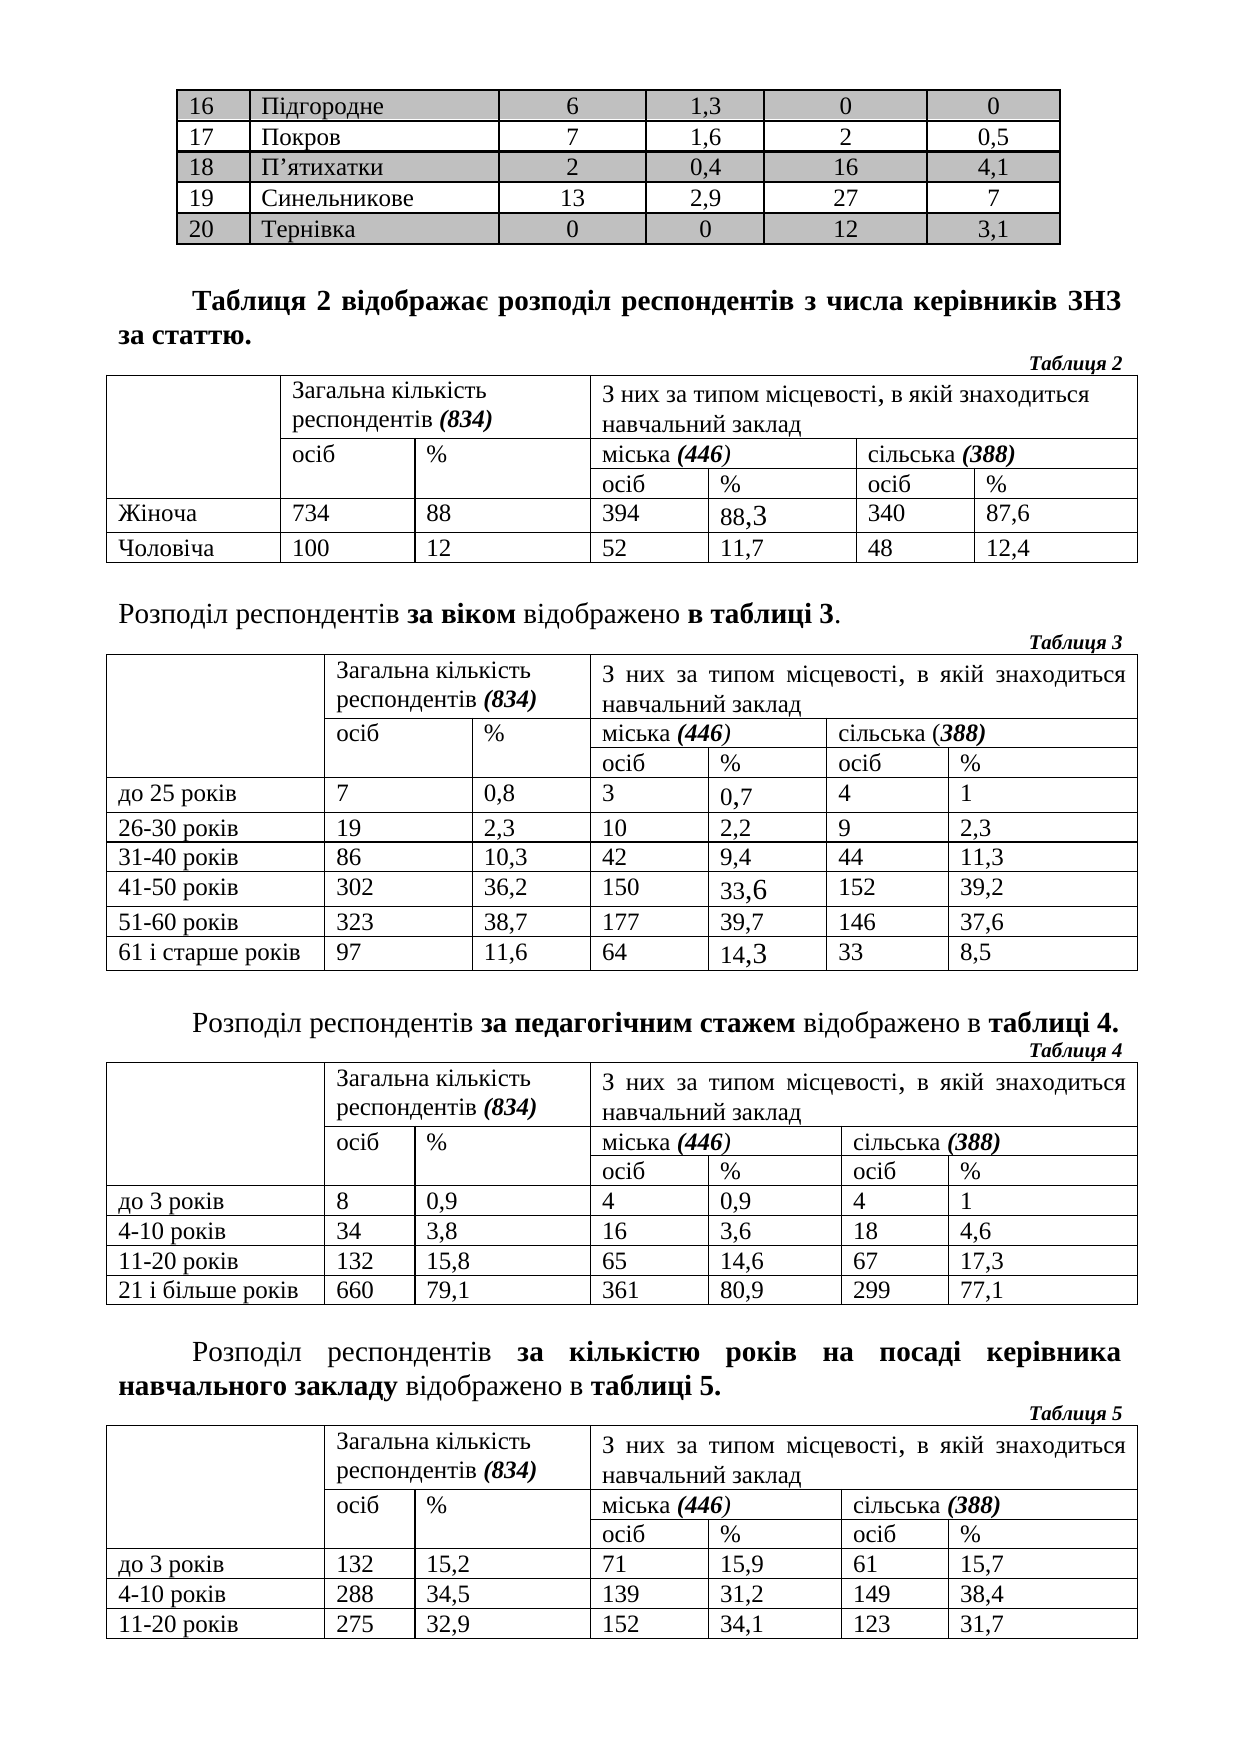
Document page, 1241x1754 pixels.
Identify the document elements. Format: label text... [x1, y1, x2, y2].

table_cell Чоловіча [107, 533, 280, 562]
table_cell 15,7 [949, 1549, 1137, 1578]
table_cell 0 [647, 214, 763, 243]
table_cell міська (446) [591, 1127, 841, 1155]
table_cell 3,6 [709, 1216, 841, 1245]
table_cell міська (446) [591, 439, 856, 468]
table_cell 146 [827, 907, 948, 936]
table_cell 64 [591, 937, 708, 970]
table_cell 34,1 [709, 1609, 841, 1638]
table_cell 4,6 [949, 1216, 1137, 1245]
table_cell % [416, 1127, 590, 1185]
table_cell 4,1 [928, 153, 1059, 181]
table_cell 15,2 [416, 1549, 590, 1578]
table_cell 39,7 [709, 907, 826, 936]
table_cell 2,3 [949, 813, 1137, 841]
table_cell 14,6 [709, 1246, 841, 1274]
table_cell 12 [416, 533, 590, 562]
text Таблиця 3 [118, 630, 1122, 654]
table_cell 4-10 років [107, 1216, 324, 1245]
table_cell 80,9 [709, 1276, 841, 1304]
table_cell осіб [591, 748, 708, 777]
table_cell 150 [591, 872, 708, 906]
table_cell до 3 років [107, 1549, 324, 1578]
table_cell 42 [591, 843, 708, 871]
table_cell 4-10 років [107, 1579, 324, 1608]
table_header Загальна кількість респондентів (834) [325, 1426, 590, 1489]
table_cell 51-60 років [107, 907, 324, 936]
table_cell 17 [178, 122, 249, 150]
table_cell 0,9 [709, 1186, 841, 1215]
table_cell 1,6 [647, 122, 763, 150]
table_header Загальна кількість респондентів (834) [325, 1063, 590, 1126]
table_cell 38,4 [949, 1579, 1137, 1608]
table_cell осіб [325, 719, 472, 777]
table_cell 2,9 [647, 183, 763, 212]
table_cell 1,3 [647, 91, 763, 119]
table_cell сільська (388) [842, 1490, 1137, 1518]
table_cell 31,7 [949, 1609, 1137, 1638]
table_cell % [949, 1156, 1137, 1185]
table_cell 16 [178, 91, 249, 119]
table_cell міська (446) [591, 1490, 841, 1518]
table_cell 37,6 [949, 907, 1137, 936]
table_cell 19 [325, 813, 472, 841]
table_header Загальна кількість респондентів (834) [281, 376, 590, 438]
table_cell 39,2 [949, 872, 1137, 906]
table_cell 660 [325, 1276, 414, 1304]
table_cell 0,8 [473, 778, 590, 812]
table_cell 87,6 [975, 499, 1137, 532]
table_cell 8,5 [949, 937, 1137, 970]
table_cell 275 [325, 1609, 414, 1638]
table_cell 34,5 [416, 1579, 590, 1608]
table_cell сільська (388) [827, 719, 1137, 747]
table_cell 13 [500, 183, 645, 212]
table_cell 34 [325, 1216, 414, 1245]
table_cell 3,1 [928, 214, 1059, 243]
table_cell осіб [591, 469, 708, 497]
table_cell 41-50 років [107, 872, 324, 906]
table_cell 302 [325, 872, 472, 906]
table_cell 65 [591, 1246, 708, 1274]
text Таблиця 2 відображає розподіл респондентів з числа керівників ЗНЗ за статтю. [118, 283, 1122, 351]
table_cell % [709, 1156, 841, 1185]
table_cell 177 [591, 907, 708, 936]
table_cell 33 [827, 937, 948, 970]
table_cell Тернівка [251, 214, 498, 243]
table_cell 67 [842, 1246, 948, 1274]
table_cell 11-20 років [107, 1609, 324, 1638]
table_cell 123 [842, 1609, 948, 1638]
text Розподіл респондентів за віком відображено в таблиці 3. [118, 596, 1122, 630]
table_cell 38,7 [473, 907, 590, 936]
table_cell 0,7 [709, 778, 826, 812]
table_cell 100 [281, 533, 414, 562]
text Розподіл респондентів за педагогічним стажем відображено в таблиці 4. [118, 1005, 1122, 1038]
table_cell 11,3 [949, 843, 1137, 871]
table_cell осіб [842, 1156, 948, 1185]
table_header [107, 1426, 324, 1548]
table_cell 10,3 [473, 843, 590, 871]
table_cell 2 [765, 122, 926, 150]
text Таблиця 4 [118, 1038, 1122, 1062]
text Таблиця 5 [118, 1401, 1122, 1425]
table_cell % [949, 1520, 1137, 1548]
table_cell 52 [591, 533, 708, 562]
table_cell 0,5 [928, 122, 1059, 150]
table_cell 6 [500, 91, 645, 119]
table_cell 21 і більше років [107, 1276, 324, 1304]
table_cell % [473, 719, 590, 777]
table_cell осіб [591, 1156, 708, 1185]
table_cell осіб [842, 1520, 948, 1548]
table_cell 15,8 [416, 1246, 590, 1274]
table_cell 4 [842, 1186, 948, 1215]
table_cell 3 [591, 778, 708, 812]
table_cell 12 [765, 214, 926, 243]
table_cell 14,3 [709, 937, 826, 970]
table_cell % [949, 748, 1137, 777]
table_cell Синельникове [251, 183, 498, 212]
table_cell 0 [765, 91, 926, 119]
table_cell 15,9 [709, 1549, 841, 1578]
table_cell 11,6 [473, 937, 590, 970]
table_cell 139 [591, 1579, 708, 1608]
table_cell 0 [928, 91, 1059, 119]
table_cell % [416, 1490, 590, 1548]
table_cell 7 [500, 122, 645, 150]
table_cell П’ятихатки [251, 153, 498, 181]
table_cell 32,9 [416, 1609, 590, 1638]
text Таблиця 2 [118, 351, 1122, 374]
table_cell 71 [591, 1549, 708, 1578]
table_cell 11,7 [709, 533, 856, 562]
table_header [107, 376, 280, 497]
table_cell 31,2 [709, 1579, 841, 1608]
table_cell сільська (388) [842, 1127, 1137, 1155]
table_cell 361 [591, 1276, 708, 1304]
table_cell 88 [416, 499, 590, 532]
table_cell 0,4 [647, 153, 763, 181]
table_cell 152 [591, 1609, 708, 1638]
table_cell 323 [325, 907, 472, 936]
table_cell міська (446) [591, 719, 826, 747]
table_cell 77,1 [949, 1276, 1137, 1304]
table_header [107, 655, 324, 777]
table_cell 19 [178, 183, 249, 212]
table_cell 18 [842, 1216, 948, 1245]
table_cell 9 [827, 813, 948, 841]
table_cell 3,8 [416, 1216, 590, 1245]
table_cell 0,9 [416, 1186, 590, 1215]
table_cell Покров [251, 122, 498, 150]
table_cell % [709, 748, 826, 777]
table_cell осіб [857, 469, 974, 497]
table_cell 2 [500, 153, 645, 181]
table_cell 288 [325, 1579, 414, 1608]
table_cell 1 [949, 1186, 1137, 1215]
table_cell 734 [281, 499, 414, 532]
table_cell 20 [178, 214, 249, 243]
table_cell 79,1 [416, 1276, 590, 1304]
table_cell 132 [325, 1549, 414, 1578]
table_cell до 25 років [107, 778, 324, 812]
table_cell осіб [325, 1127, 414, 1185]
table_cell % [416, 439, 590, 497]
table_cell 26-30 років [107, 813, 324, 841]
table_cell 48 [857, 533, 974, 562]
table_cell 299 [842, 1276, 948, 1304]
table_cell 44 [827, 843, 948, 871]
table_cell 86 [325, 843, 472, 871]
table_cell 61 [842, 1549, 948, 1578]
table_cell 132 [325, 1246, 414, 1274]
table_cell % [709, 469, 856, 497]
table_cell 31-40 років [107, 843, 324, 871]
table_header Загальна кількість респондентів (834) [325, 655, 590, 717]
table_cell осіб [325, 1490, 414, 1548]
table_cell 149 [842, 1579, 948, 1608]
text Розподіл респондентів за кількістю років на посаді керівника навчального закладу відображено в таблиці 5. [118, 1334, 1122, 1401]
table_cell 394 [591, 499, 708, 532]
table_cell осіб [281, 439, 414, 497]
table_header З них за типом місцевості, в якій знаходиться навчальний заклад [591, 1063, 1137, 1126]
table_cell 36,2 [473, 872, 590, 906]
table_cell 2,2 [709, 813, 826, 841]
table_cell 2,3 [473, 813, 590, 841]
table_cell 152 [827, 872, 948, 906]
table_cell 0 [500, 214, 645, 243]
table_cell осіб [591, 1520, 708, 1548]
table_cell 33,6 [709, 872, 826, 906]
table_cell 16 [765, 153, 926, 181]
table_cell до 3 років [107, 1186, 324, 1215]
table_cell 340 [857, 499, 974, 532]
table_cell % [975, 469, 1137, 497]
table_header З них за типом місцевості, в якій знаходиться навчальний заклад [591, 1426, 1137, 1489]
table_cell Підгородне [251, 91, 498, 119]
table_cell 61 і старше років [107, 937, 324, 970]
table_cell Жіноча [107, 499, 280, 532]
table_cell 18 [178, 153, 249, 181]
table_cell осіб [827, 748, 948, 777]
table_header З них за типом місцевості, в якій знаходиться навчальний заклад [591, 376, 1137, 438]
table_cell 12,4 [975, 533, 1137, 562]
table_cell 7 [928, 183, 1059, 212]
table_cell 16 [591, 1216, 708, 1245]
table_cell 11-20 років [107, 1246, 324, 1274]
table_cell % [709, 1520, 841, 1548]
table_header [107, 1063, 324, 1185]
table_header З них за типом місцевості, в якій знаходиться навчальний заклад [591, 655, 1137, 717]
table_cell 4 [827, 778, 948, 812]
table_cell сільська (388) [857, 439, 1137, 468]
table_cell 9,4 [709, 843, 826, 871]
table_cell 10 [591, 813, 708, 841]
table_cell 97 [325, 937, 472, 970]
table_cell 17,3 [949, 1246, 1137, 1274]
table_cell 1 [949, 778, 1137, 812]
table_cell 88,3 [709, 499, 856, 532]
table_cell 7 [325, 778, 472, 812]
table_cell 27 [765, 183, 926, 212]
table_cell 4 [591, 1186, 708, 1215]
table_cell 8 [325, 1186, 414, 1215]
